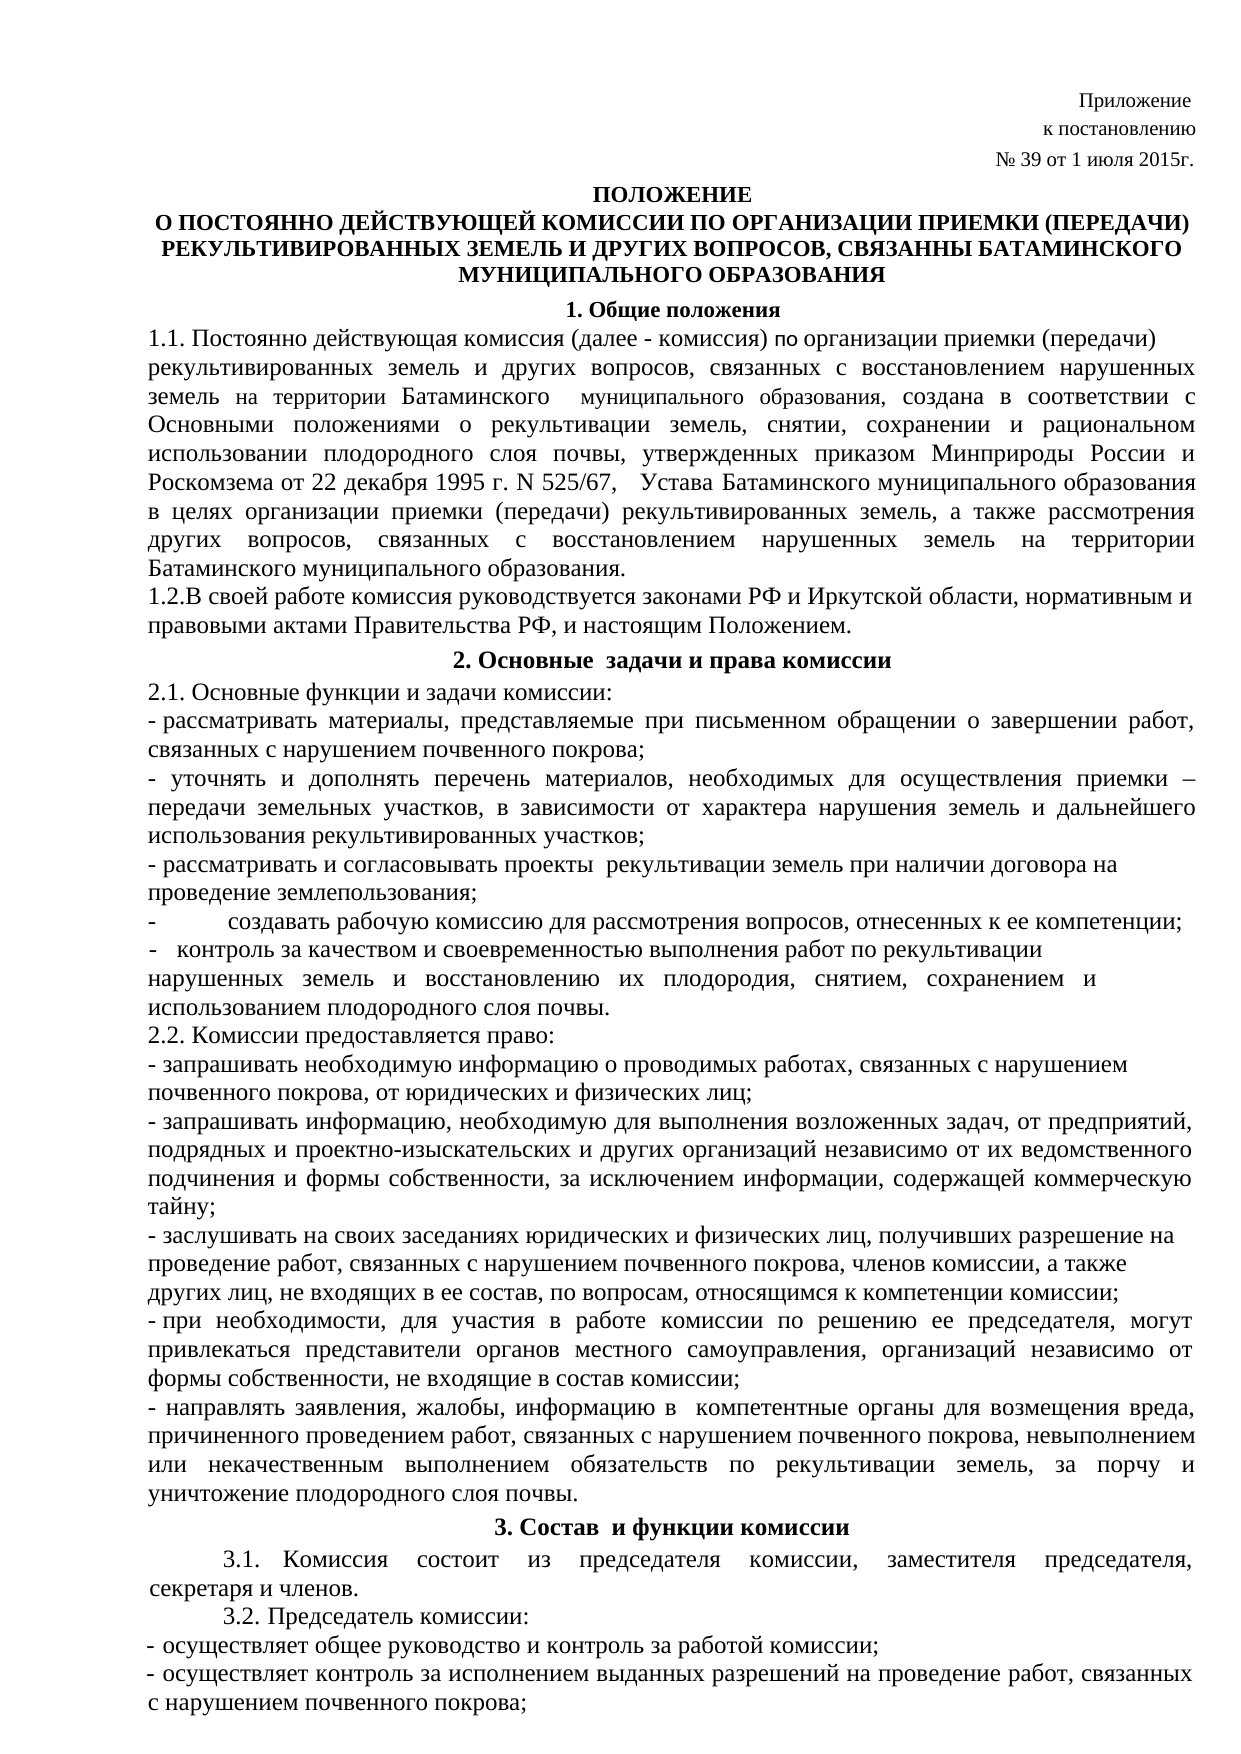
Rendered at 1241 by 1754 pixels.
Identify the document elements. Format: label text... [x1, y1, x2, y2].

text рекультивированных земель и других вопросов, связанных с восстановлением нарушенных земель на территории Батаминского муниципального образования, создана в соответствии с Основными положениями о рекультивации земель, снятии, сохранении и рациональном использовании плодородного слоя почвы, утвержденных приказом Минприроды России и Роскомзема от 22 декабря 1995 г. N 525/67, Устава Батаминского муниципального образования в целях организации приемки (передачи) рекультивированных земель, а также рассмотрения других вопросов, связанных с восстановлением нарушенных земель на территории Батаминского муниципального образования. [148, 352, 1196, 582]
text - направлять заявления, жалобы, информацию в компетентные органы для возмещения вреда, причиненного проведением работ, связанных с нарушением почвенного покрова, невыполнением или некачественным выполнением обязательств по рекультивации земель, за порчу и уничтожение плодородного слоя почвы. [148, 1392, 1196, 1507]
text № 39 от 1 июля 2015г. [797, 143, 1195, 172]
text 1. Общие положения [150, 297, 1196, 323]
list запрашивать необходимую информацию о проводимых работах, связанных с нарушением почвенного покрова, от юридических и физических лиц; [148, 1049, 1196, 1106]
text 2. Основные задачи и права комиссии [148, 645, 1196, 674]
list заслушивать на своих заседаниях юридических и физических лиц, получивших разрешение на проведение работ, связанных с нарушением почвенного покрова, членов комиссии, а также других лиц, не входящих в ее состав, по вопросам, относящимся к компетенции комиссии; [148, 1221, 1196, 1306]
text - контроль за качеством и своевременностью выполнения работ по рекультивации [149, 935, 1196, 964]
text О ПОСТОЯННО ДЕЙСТВУЮЩЕЙ КОМИССИИ ПО организации приемки (передачи) рекультивированных земель и других вопросов, связанны Батаминского муниципального образования [148, 208, 1196, 288]
list рассматривать материалы, представляемые при письменном обращении о завершении работ, связанных с нарушением почвенного покрова; [148, 706, 1195, 763]
list осуществляет общее руководство и контроль за работой комиссии; [146, 1630, 1196, 1659]
text 1.2.В своей работе комиссия руководствуется законами РФ и Иркутской области, нормативным и правовыми актами Правительства РФ, и настоящим Положением. [148, 582, 1194, 639]
text нарушенных земель и восстановлению их плодородия, снятием, сохранением и использованием плодородного слоя почвы. [148, 964, 1196, 1021]
list при необходимости, для участия в работе комиссии по решению ее председателя, могут привлекаться представители органов местного самоуправления, организаций независимо от формы собственности, не входящие в состав комиссии; [148, 1306, 1194, 1392]
list создавать рабочую комиссию для рассмотрения вопросов, отнесенных к ее компетенции; [148, 906, 1196, 935]
list осуществляет контроль за исполнением выданных разрешений на проведение работ, связанных с нарушением почвенного покрова; [146, 1659, 1194, 1716]
list рассматривать и согласовывать проекты рекультивации земель при наличии договора на проведение землепользования; [148, 849, 1196, 906]
text 3. Состав и функции комиссии [148, 1512, 1196, 1541]
text 3.1. Комиссия состоит из председателя комиссии, заместителя председателя, секретаря и членов. [148, 1544, 1193, 1602]
text 2.1. Основные функции и задачи комиссии: [148, 677, 1196, 706]
text 3.2. Председатель комиссии: [223, 1602, 1196, 1630]
list запрашивать информацию, необходимую для выполнения возложенных задач, от предприятий, подрядных и проектно-изыскательских и других организаций независимо от их ведомственного подчинения и формы собственности, за исключением информации, содержащей коммерческую тайну; [148, 1106, 1193, 1221]
text 1.1. Постоянно действующая комиссия (далее - комиссия) по организации приемки (передачи) [148, 323, 1196, 352]
text ПОЛОЖЕНИЕ [149, 180, 1196, 208]
text Приложение к постановлению [148, 88, 1196, 140]
text - уточнять и дополнять перечень материалов, необходимых для осуществления приемки – передачи земельных участков, в зависимости от характера нарушения земель и дальнейшего использования рекультивированных участков; [148, 763, 1196, 849]
text 2.2. Комиссии предоставляется право: [148, 1021, 1196, 1049]
